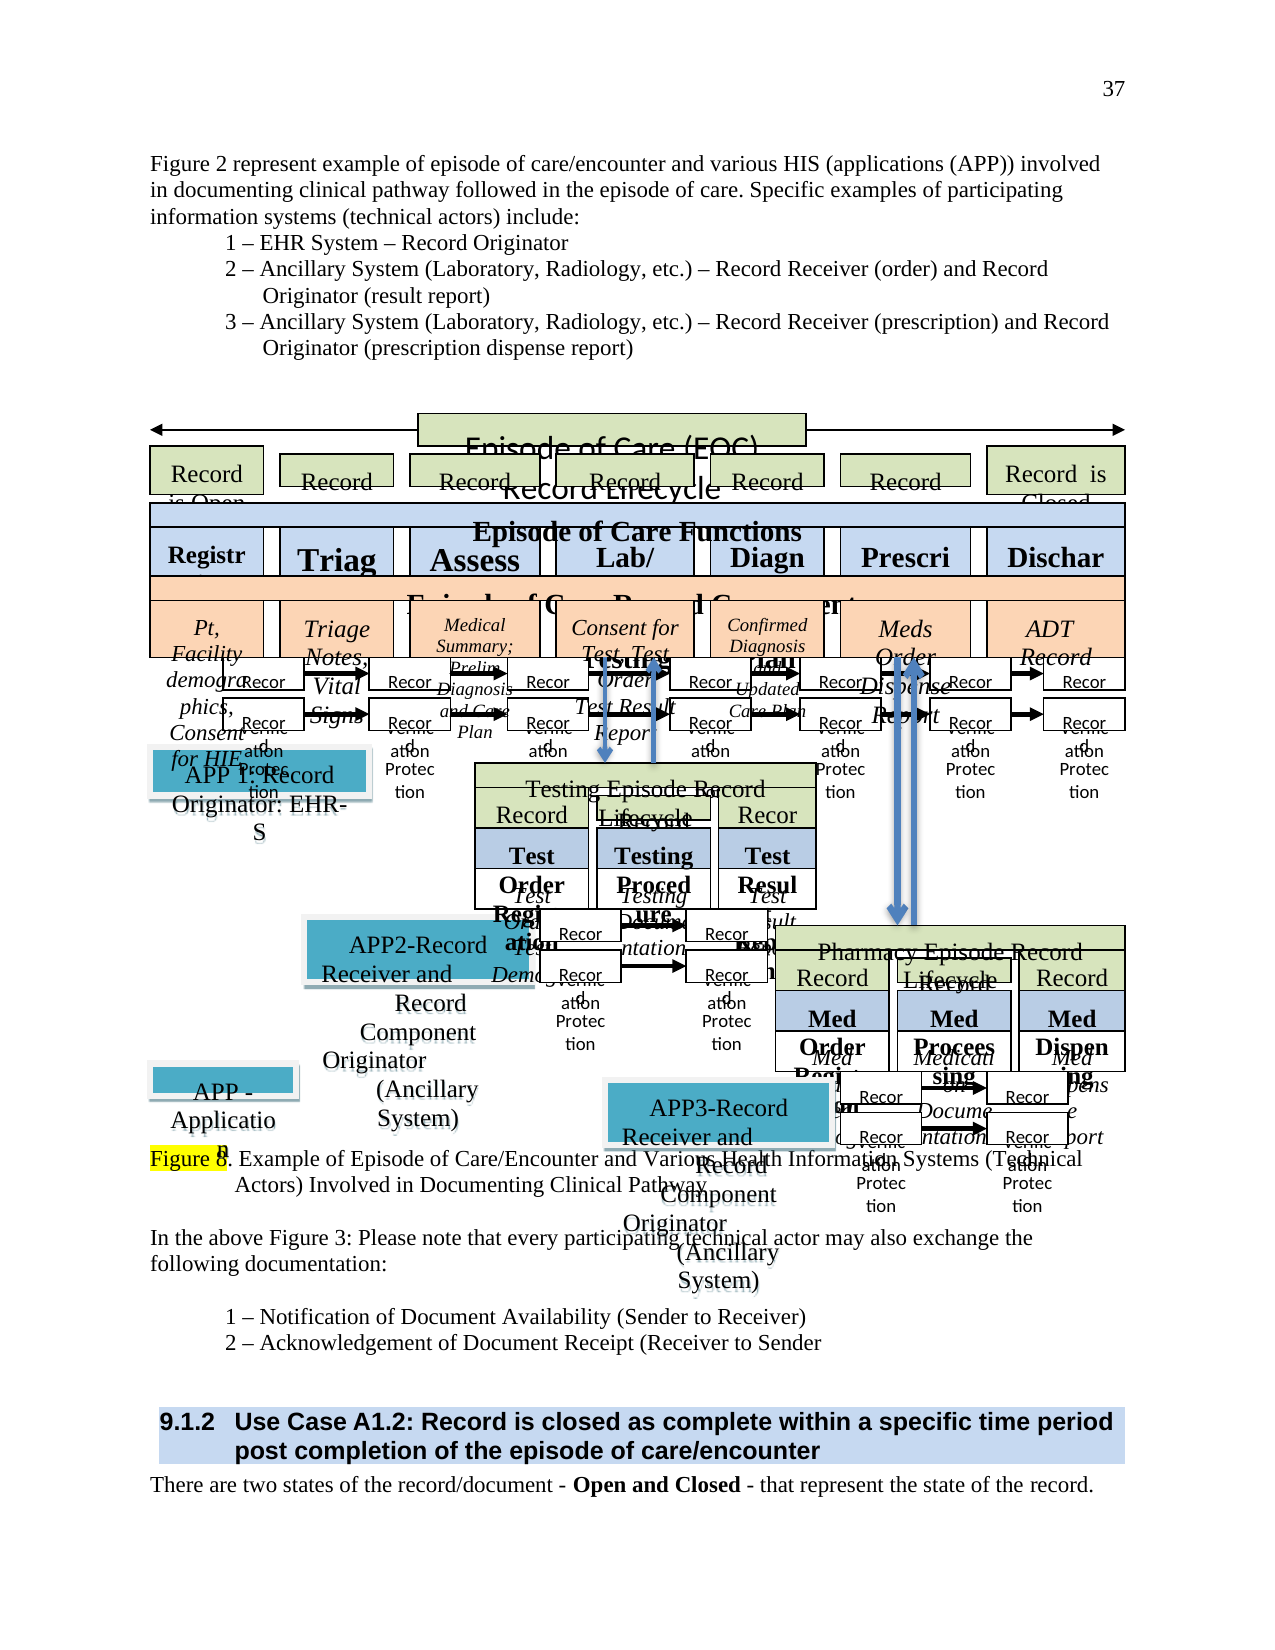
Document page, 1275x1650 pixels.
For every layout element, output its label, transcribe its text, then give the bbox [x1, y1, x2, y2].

text In the above Figure 3: Please note that every participating technical actor may also exchange the following documentation: [150, 1224, 1125, 1277]
text 2 – Ancillary System (Laboratory, Radiology, etc.) – Record Receiver (order) and Record Originator (result report) [225, 255, 1125, 308]
subtitle Use Case A1.2: Record is closed as complete within a specific time period post completion of the episode of care/encounter [159, 1407, 1125, 1464]
text 3 – Ancillary System (Laboratory, Radiology, etc.) – Record Receiver (prescription) and Record Originator (prescription dispense report) [225, 308, 1125, 361]
text There are two states of the record/document - Open and Closed - that represent the state of the record. [150, 1471, 1125, 1497]
text 1 – Notification of Document Availability (Sender to Receiver) [225, 1303, 1125, 1329]
text Figure 2 represent example of episode of care/encounter and various HIS (applications (APP)) involved in documenting clinical pathway followed in the episode of care. Specific examples of participating information systems (technical actors) include: [150, 150, 1125, 229]
text 1 – EHR System – Record Originator [225, 229, 1125, 255]
text Figure 8. Example of Episode of Care/Encounter and Various Health Information Systems (Technical Actors) Involved in Documenting Clinical Pathway [150, 1145, 1125, 1198]
text 2 – Acknowledgement of Document Receipt (Receiver to Sender [225, 1329, 1125, 1356]
